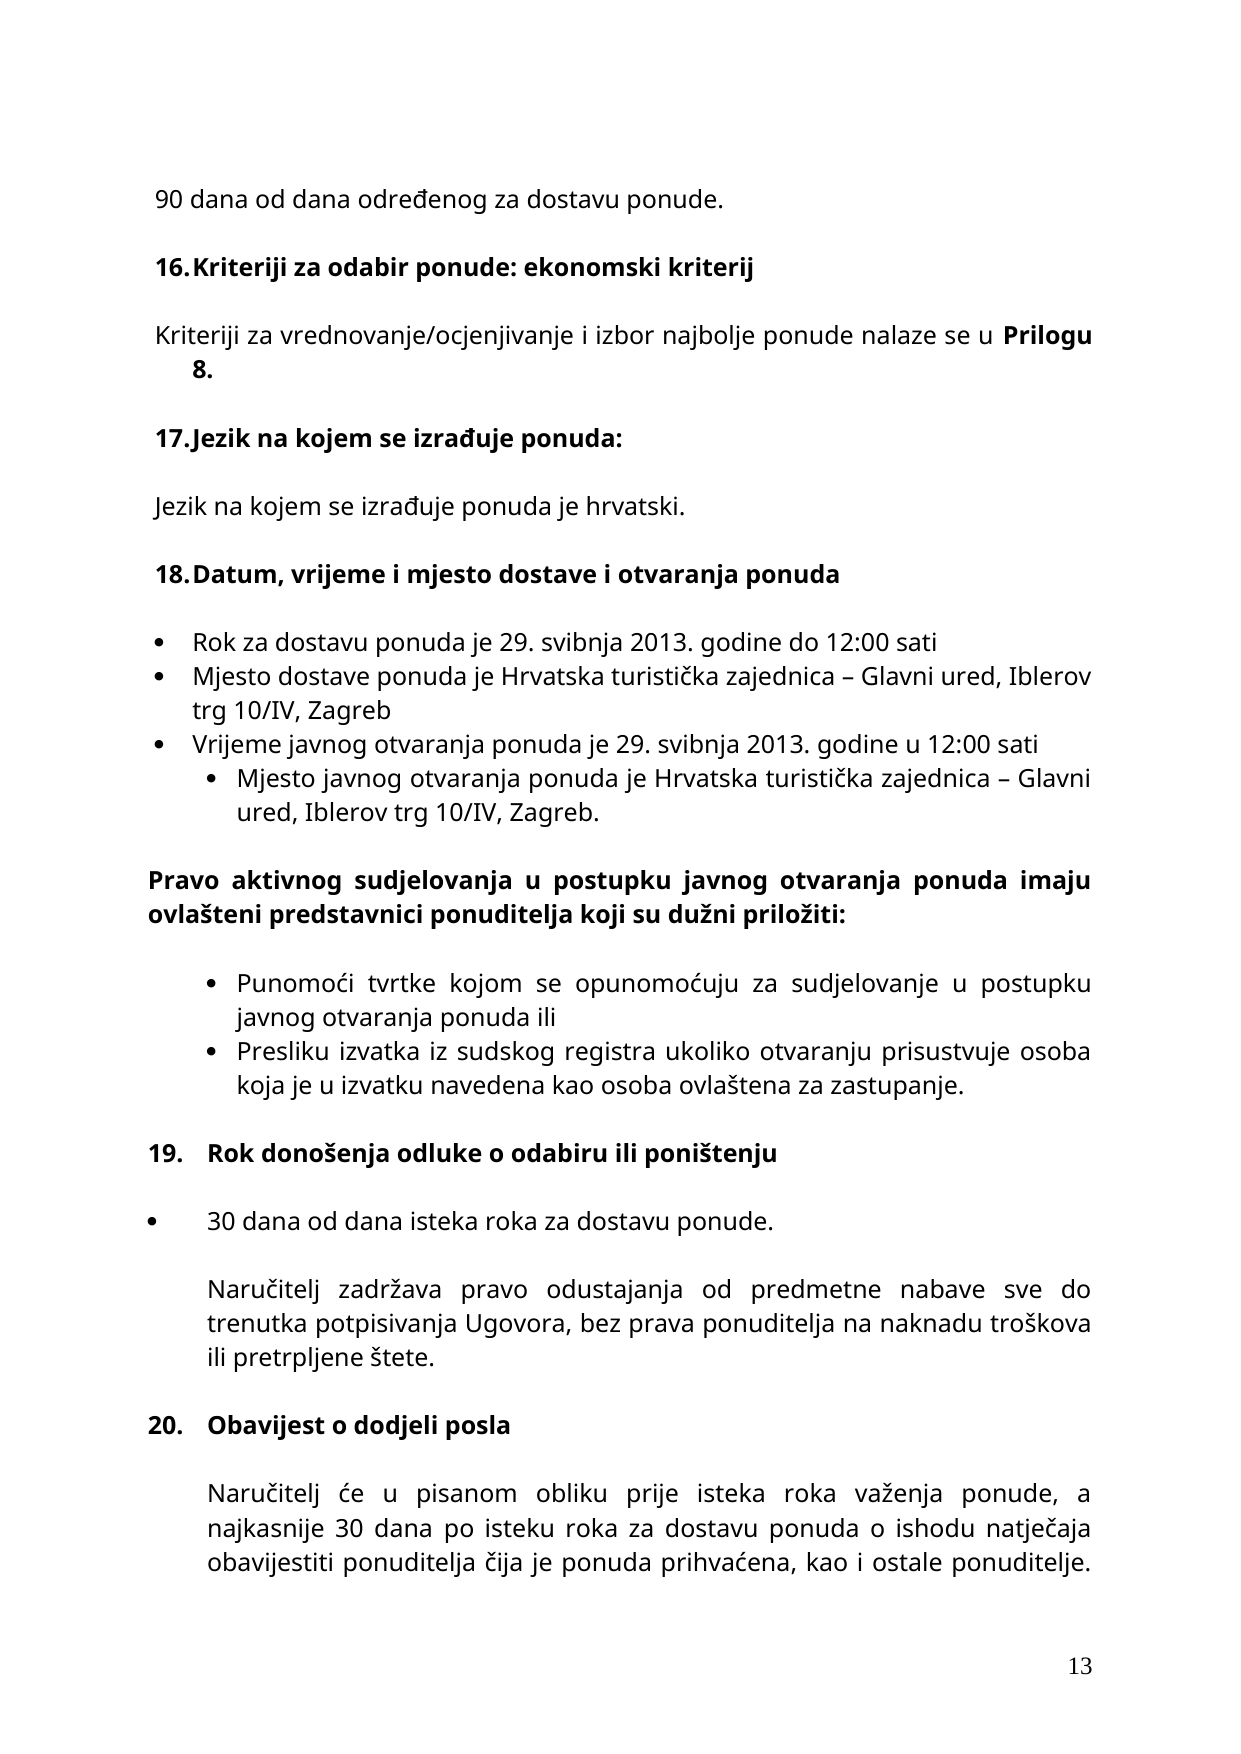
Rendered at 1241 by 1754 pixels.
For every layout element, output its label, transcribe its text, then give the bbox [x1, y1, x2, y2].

list Presliku izvatka iz sudskog registra ukoliko otvaranju prisustvuje osoba koja je u izvatku navedena kao osoba ovlaštena za zastupanje. [207, 1033, 1092, 1101]
text Naručitelj zadržava pravo odustajanja od predmetne nabave sve do trenutka potpisivanja Ugovora, bez prava ponuditelja na naknadu troškova ili pretrpljene štete. [207, 1272, 1092, 1374]
list Vrijeme javnog otvaranja ponuda je 29. svibnja 2013. godine u 12:00 sati [154, 727, 1092, 761]
list Mjesto javnog otvaranja ponuda je Hrvatska turistička zajednica – Glavni ured, Iblerov trg 10/IV, Zagreb. [207, 761, 1092, 829]
list 30 dana od dana isteka roka za dostavu ponude. [148, 1204, 1092, 1238]
list Punomoći tvrtke kojom se opunomoćuju za sudjelovanje u postupku javnog otvaranja ponuda ili [207, 965, 1092, 1033]
text Pravo aktivnog sudjelovanja u postupku javnog otvaranja ponuda imaju ovlašteni predstavnici ponuditelja koji su dužni priložiti: [148, 863, 1092, 931]
text 90 dana od dana određenog za dostavu ponude. [154, 182, 1092, 216]
list Rok za dostavu ponuda je 29. svibnja 2013. godine do 12:00 sati [154, 624, 1092, 659]
list Mjesto dostave ponuda je Hrvatska turistička zajednica – Glavni ured, Iblerov trg 10/IV, Zagreb [154, 659, 1092, 727]
list Obavijest o dodjeli posla [148, 1408, 1092, 1442]
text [207, 1476, 1092, 1578]
list Rok donošenja odluke o odabiru ili poništenju [148, 1136, 1092, 1169]
list Jezik na kojem se izrađuje ponuda: [154, 420, 1092, 454]
list Jezik na kojem se izrađuje ponuda je hrvatski. [154, 488, 1092, 522]
list Datum, vrijeme i mjesto dostave i otvaranja ponuda [154, 556, 1092, 591]
text Kriteriji za vrednovanje/ocjenjivanje i izbor najbolje ponude nalaze se u Prilogu 8. [154, 318, 1092, 386]
list Kriteriji za odabir ponude: ekonomski kriterij [154, 250, 1092, 284]
